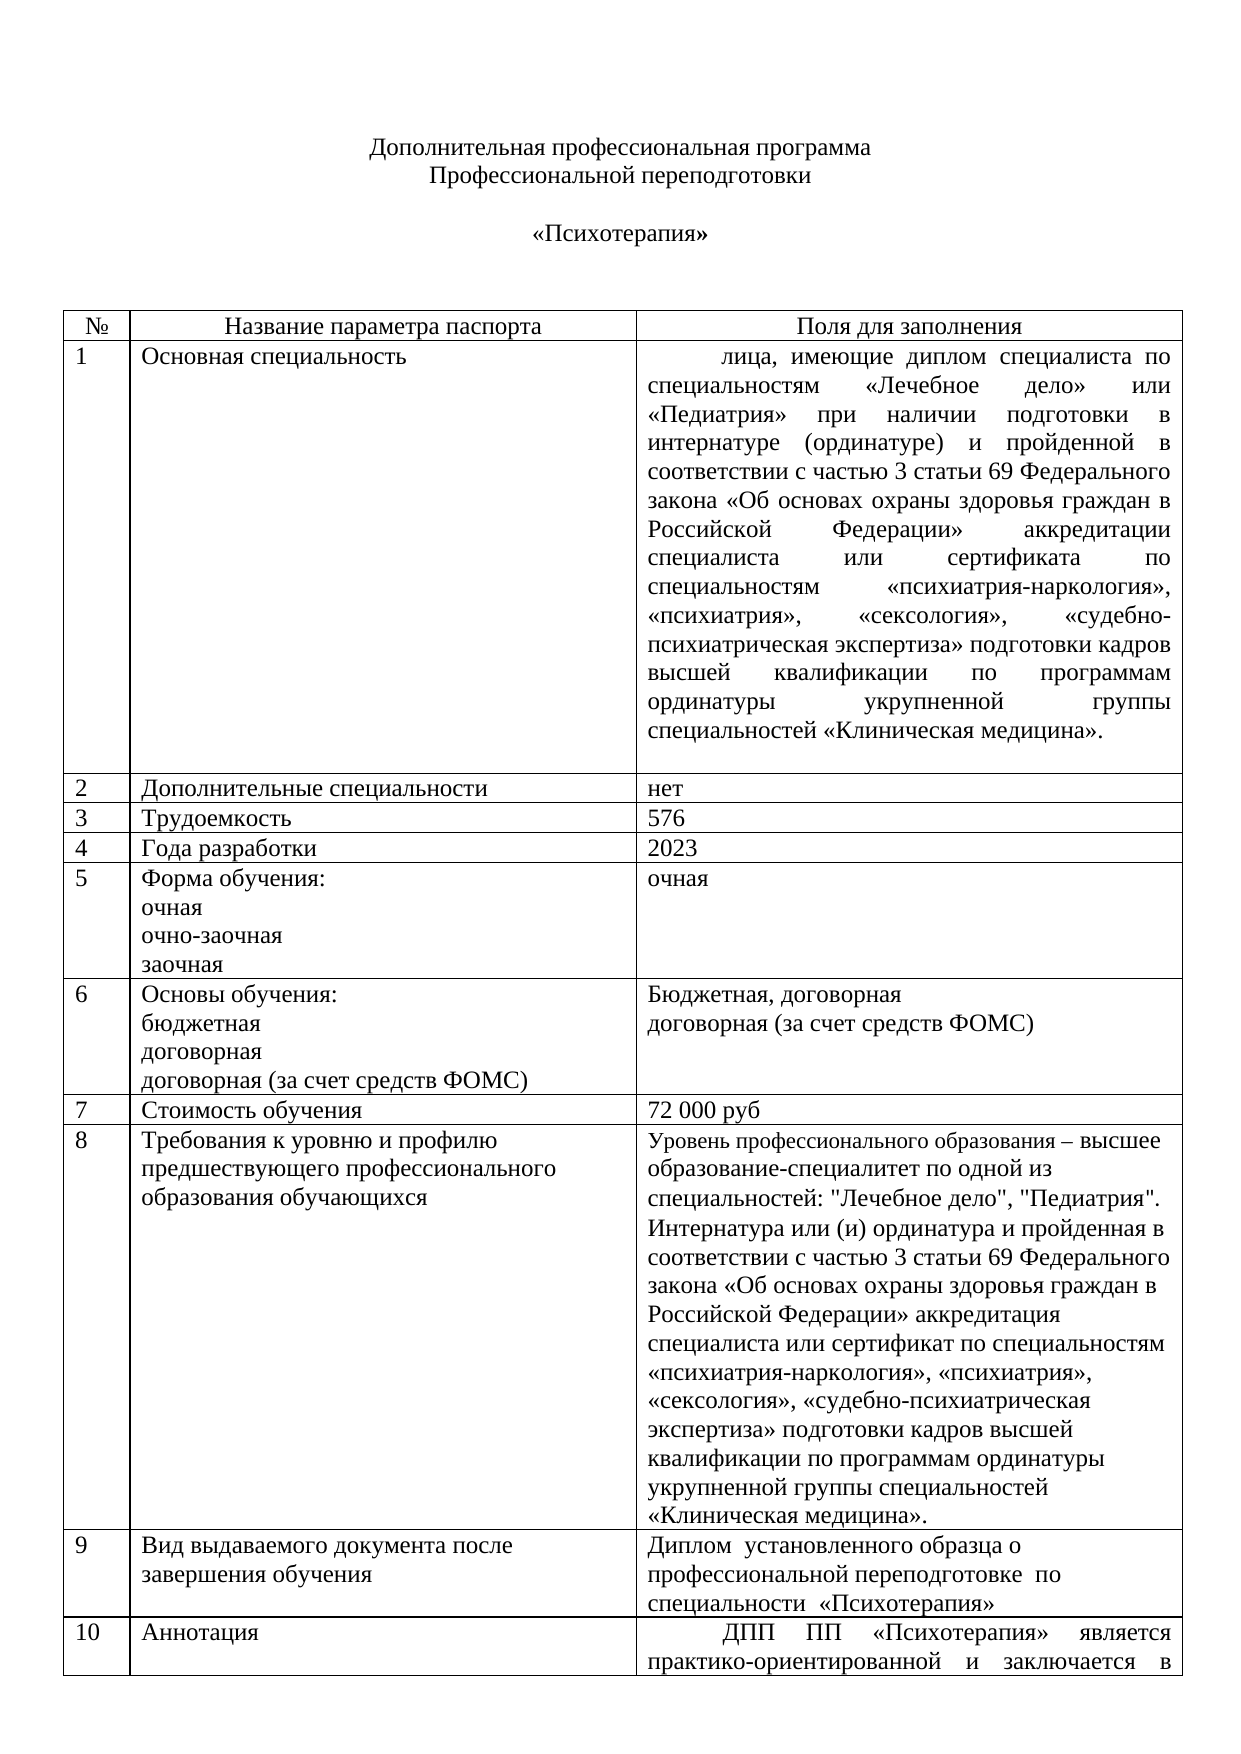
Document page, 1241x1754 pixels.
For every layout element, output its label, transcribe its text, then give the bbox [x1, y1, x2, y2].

table_cell Форма обучения: очная очно-заочная заочная [131, 863, 636, 978]
text «Психотерапия» [75, 218, 1165, 247]
table_cell Диплом установленного образца о профессиональной переподготовке по специальности «Психотерапия» [637, 1530, 1182, 1616]
table_cell очная [637, 863, 1182, 978]
table_cell 9 [64, 1530, 129, 1616]
table_cell нет [637, 774, 1182, 802]
table_header № [64, 311, 129, 340]
table_cell 2023 [637, 833, 1182, 862]
table_cell 5 [64, 863, 129, 978]
table_cell 7 [64, 1095, 129, 1124]
text Дополнительная профессиональная программа [75, 132, 1165, 161]
table_cell Года разработки [131, 833, 636, 862]
table_cell 3 [64, 803, 129, 832]
table_cell Трудоемкость [131, 803, 636, 832]
table_cell лица, имеющие диплом специалиста по специальностям «Лечебное дело» или «Педиатрия» при наличии подготовки в интернатуре (ординатуре) и пройденной в соответствии с частью 3 статьи 69 Федерального закона «Об основах охраны здоровья граждан в Российской Федерации» аккредитации специалиста или сертификата по специальностям «психиатрия-наркология», «психиатрия», «сексология», «судебно-психиатрическая экспертиза» подготовки кадров высшей квалификации по программам ординатуры укрупненной группы специальностей «Клиническая медицина». [637, 341, 1182, 772]
table_cell 2 [64, 774, 129, 802]
table_cell 8 [64, 1125, 129, 1529]
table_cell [637, 1618, 1182, 1675]
table_header Поля для заполнения [637, 311, 1182, 340]
table_cell 6 [64, 979, 129, 1094]
table_header Название параметра паспорта [131, 311, 636, 340]
table_cell Уровень профессионального образования – высшее образование-специалитет по одной из специальностей: "Лечебное дело", "Педиатрия". Интернатура или (и) ординатура и пройденная в соответствии с частью 3 статьи 69 Федерального закона «Об основах охраны здоровья граждан в Российской Федерации» аккредитация специалиста или сертификат по специальностям «психиатрия-наркология», «психиатрия», «сексология», «судебно-психиатрическая экспертиза» подготовки кадров высшей квалификации по программам ординатуры укрупненной группы специальностей «Клиническая медицина». [637, 1125, 1182, 1529]
table_cell Основы обучения: бюджетная договорная договорная (за счет средств ФОМС) [131, 979, 636, 1094]
table_cell 576 [637, 803, 1182, 832]
table_cell 72 000 руб [637, 1095, 1182, 1124]
table_cell Требования к уровню и профилю предшествующего профессионального образования обучающихся [131, 1125, 636, 1529]
table_cell Дополнительные специальности [131, 774, 636, 802]
table_cell 10 [64, 1618, 129, 1675]
table_cell Вид выдаваемого документа после завершения обучения [131, 1530, 636, 1616]
table_cell Стоимость обучения [131, 1095, 636, 1124]
text Профессиональной переподготовки [75, 161, 1165, 189]
table_cell 1 [64, 341, 129, 772]
table_cell Бюджетная, договорная договорная (за счет средств ФОМС) [637, 979, 1182, 1094]
table_cell Аннотация [131, 1618, 636, 1675]
table_cell Основная специальность [131, 341, 636, 772]
table_cell 4 [64, 833, 129, 862]
